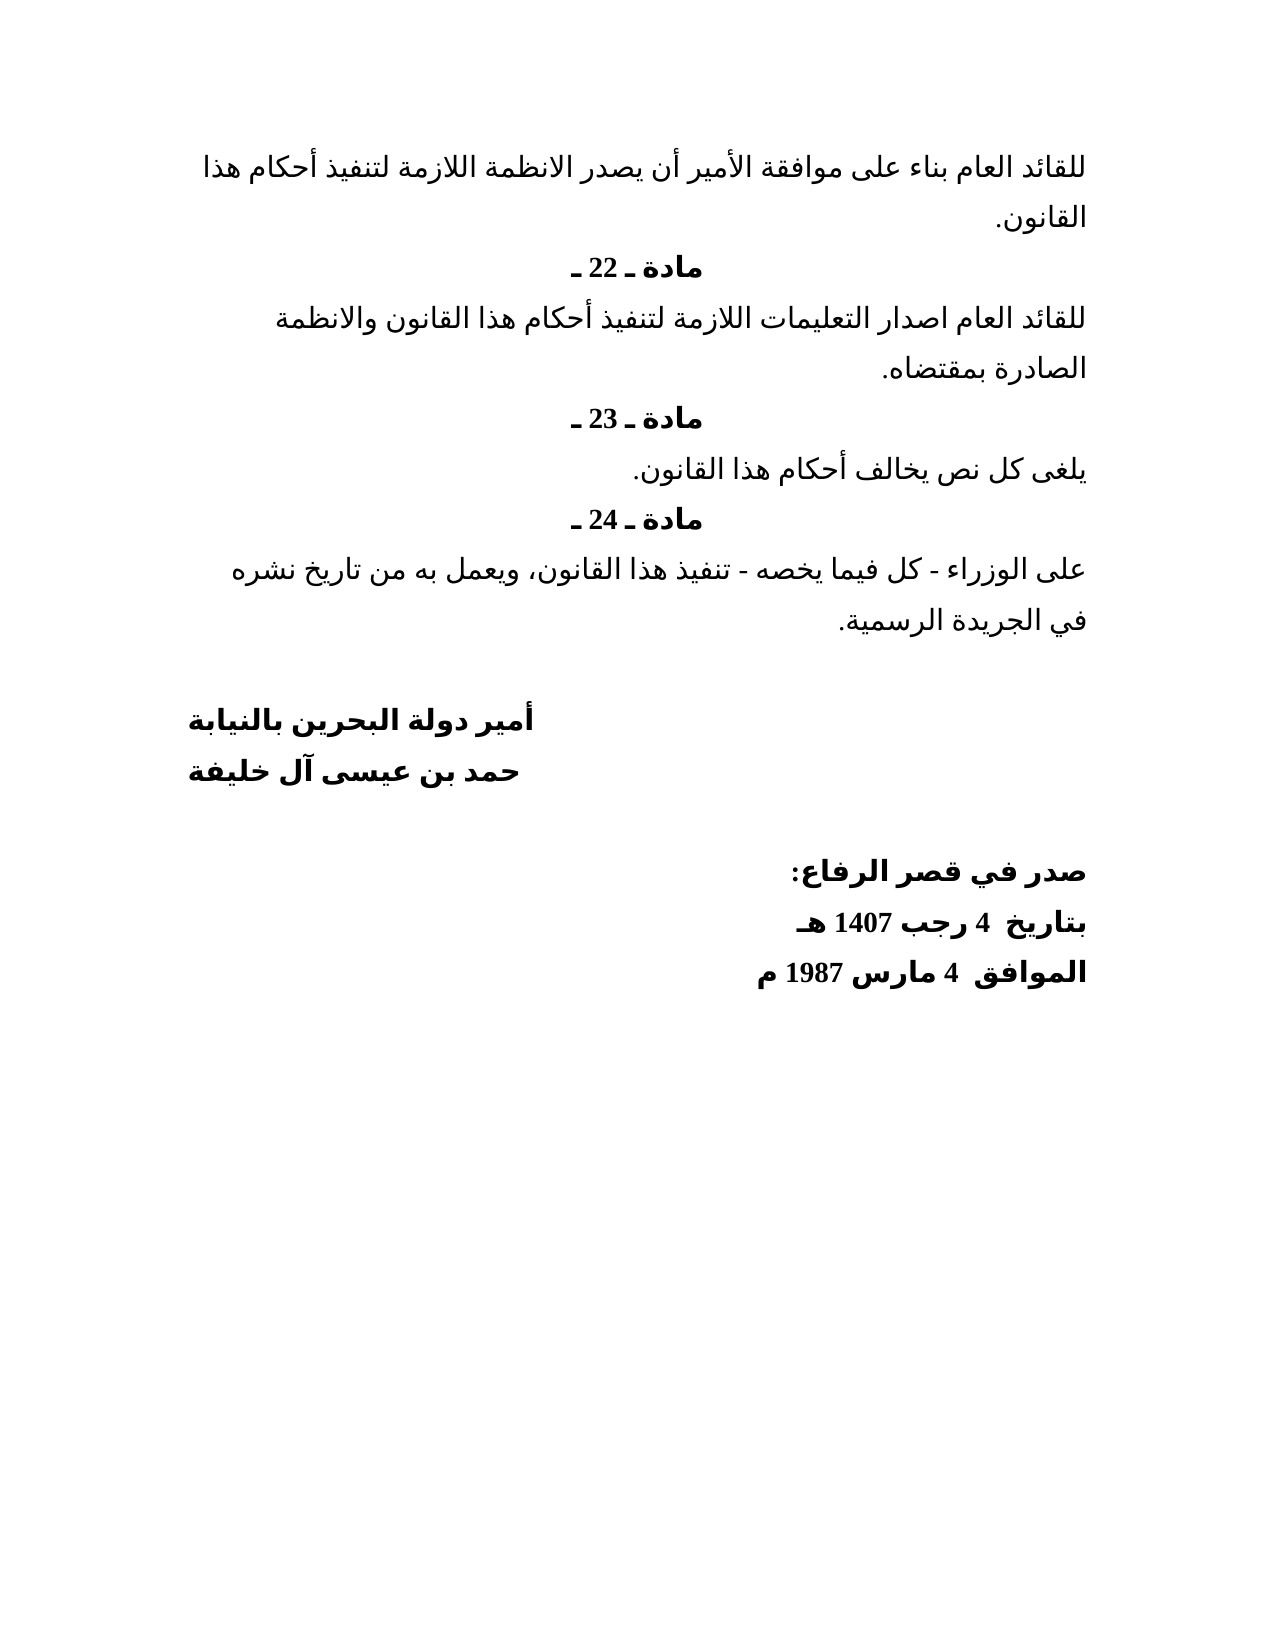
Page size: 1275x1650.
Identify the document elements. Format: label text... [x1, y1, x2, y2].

text مادة ـ 23 ـ [187, 402, 1087, 435]
text الموافق 4 مارس 1987 م [187, 955, 1087, 988]
text مادة ـ 22 ـ [187, 251, 1087, 284]
text يلغى كل نص يخالف أحكام هذا القانون. [187, 452, 1087, 485]
text مادة ـ 24 ـ [187, 502, 1087, 536]
text حمد بن عيسى آل خليفة [187, 754, 1087, 787]
text للقائد العام اصدار التعليمات اللازمة لتنفيذ أحكام هذا القانون والانظمة الصادرة بمقتضاه. [187, 301, 1087, 385]
text للقائد العام بناء على موافقة الأمير أن يصدر الانظمة اللازمة لتنفيذ أحكام هذا القانون. [187, 150, 1087, 234]
text أمير دولة البحرين بالنيابة [187, 703, 1087, 737]
text على الوزراء - كل فيما يخصه - تنفيذ هذا القانون، ويعمل به من تاريخ نشره في الجريدة الرسمية. [187, 552, 1087, 636]
text صدر في قصر الرفاع: [187, 854, 1087, 888]
text بتاريخ 4 رجب 1407 هـ [187, 905, 1087, 938]
